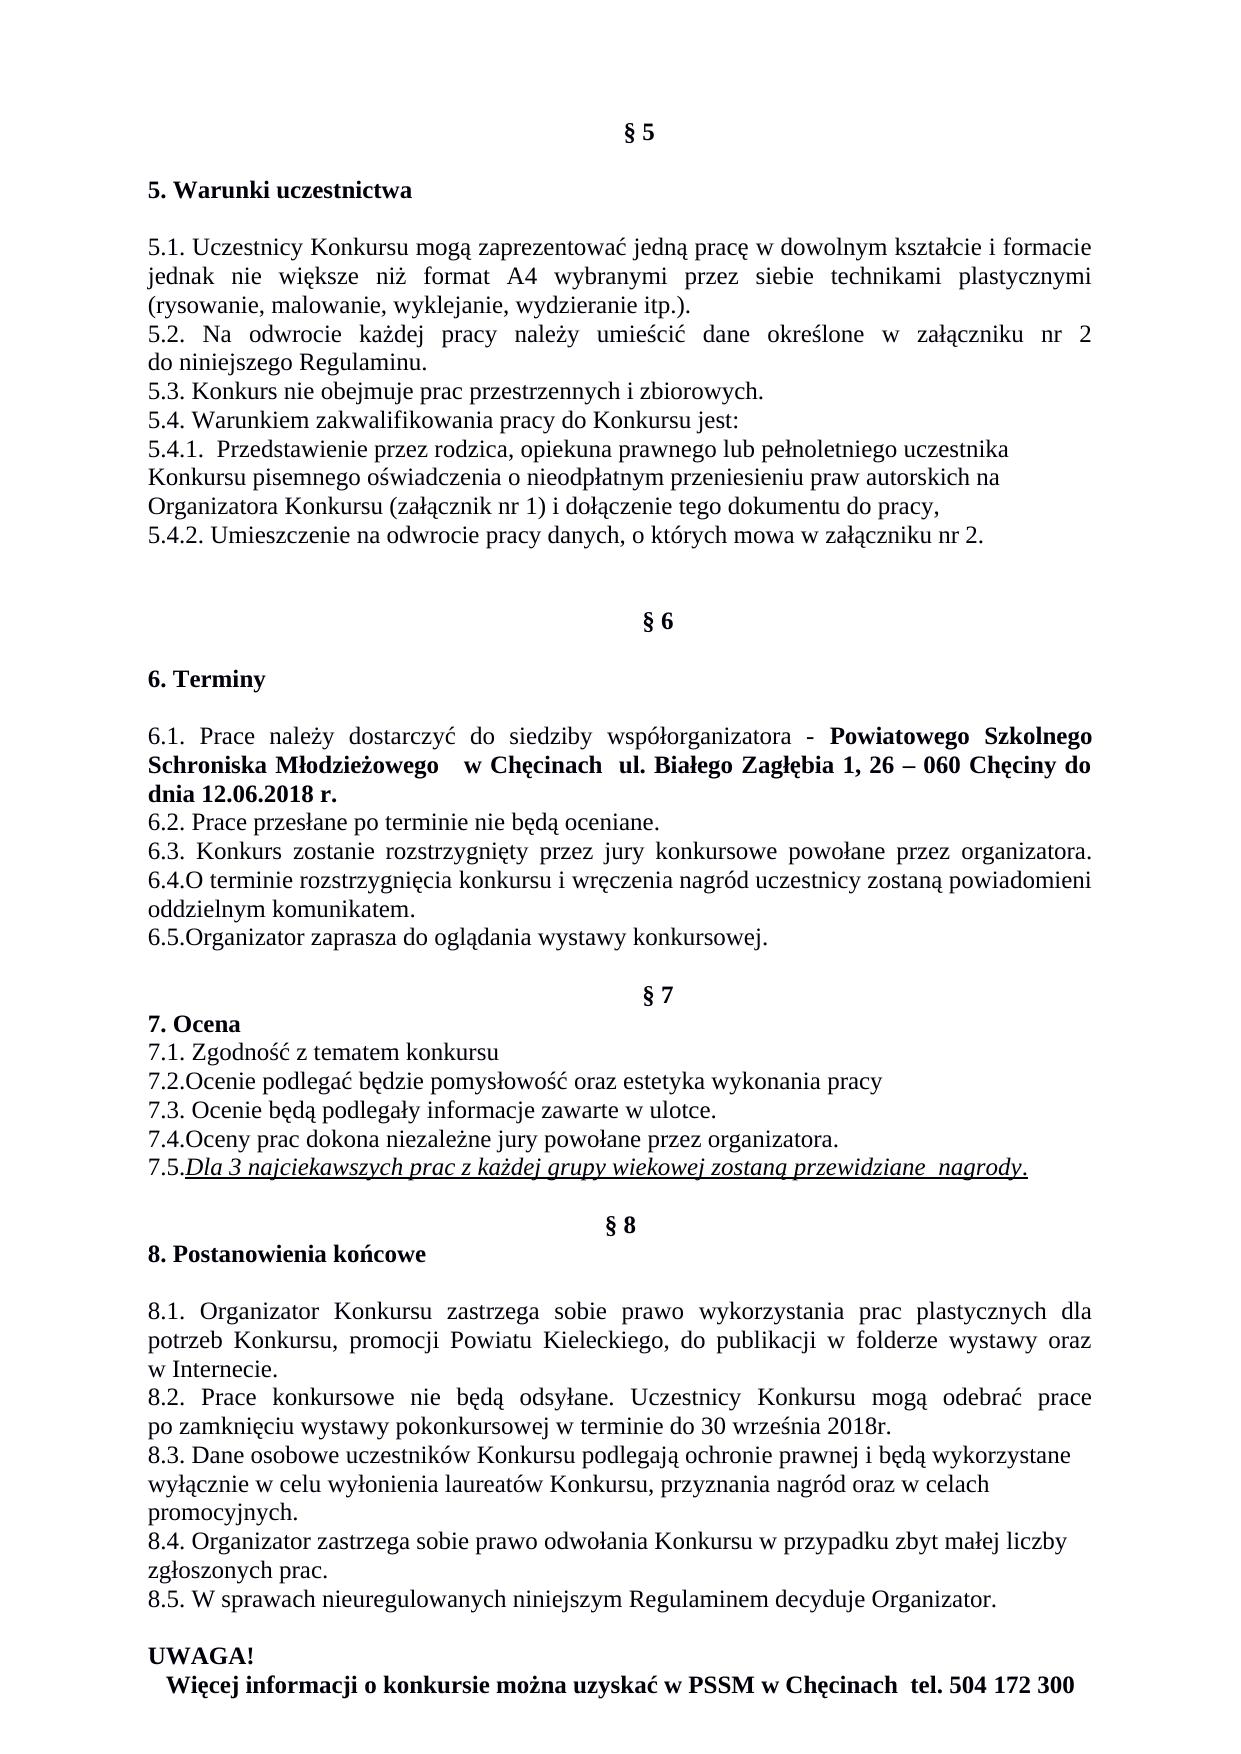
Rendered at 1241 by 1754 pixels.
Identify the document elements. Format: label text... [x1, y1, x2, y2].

text 5.4.1. Przedstawienie przez rodzica, opiekuna prawnego lub pełnoletniego uczestnika [148, 434, 1093, 462]
text wyłącznie w celu wyłonienia laureatów Konkursu, przyznania nagród oraz w celach [148, 1469, 1093, 1497]
text 5.2. Na odwrocie każdej pracy należy umieścić dane określone w załączniku nr 2 do niniejszego Regulaminu. [148, 319, 1093, 376]
text § 7 [223, 980, 1093, 1009]
text Organizatora Konkursu (załącznik nr 1) i dołączenie tego dokumentu do pracy, [148, 491, 1093, 520]
text 5.4.2. Umieszczenie na odwrocie pracy danych, o których mowa w załączniku nr 2. [148, 520, 1093, 549]
text 5.3. Konkurs nie obejmuje prac przestrzennych i zbiorowych. [148, 376, 1093, 405]
text § 6 [223, 606, 1093, 635]
text 7.1. Zgodność z tematem konkursu [148, 1037, 1093, 1066]
text Więcej informacji o konkursie można uzyskać w PSSM w Chęcinach tel. 504 172 300 [148, 1670, 1093, 1699]
text zgłoszonych prac. [148, 1555, 1093, 1584]
text UWAGA! [148, 1641, 1093, 1670]
text 8.4. Organizator zastrzega sobie prawo odwołania Konkursu w przypadku zbyt małej liczby [148, 1526, 1093, 1555]
text 8.1. Organizator Konkursu zastrzega sobie prawo wykorzystania prac plastycznych dla potrzeb Konkursu, promocji Powiatu Kieleckiego, do publikacji w folderze wystawy oraz w Internecie. [148, 1296, 1093, 1382]
text 8. Postanowienia końcowe [148, 1239, 1093, 1267]
text 5.1. Uczestnicy Konkursu mogą zaprezentować jedną pracę w dowolnym kształcie i formacie jednak nie większe niż format A4 wybranymi przez siebie technikami plastycznymi (rysowanie, malowanie, wyklejanie, wydzieranie itp.). [148, 232, 1093, 319]
text 7. Ocena [148, 1009, 1093, 1037]
text 8.5. W sprawach nieuregulowanych niniejszym Regulaminem decyduje Organizator. [148, 1584, 1093, 1612]
text 7.4.Oceny prac dokona niezależne jury powołane przez organizatora. [148, 1124, 1093, 1152]
text 8.2. Prace konkursowe nie będą odsyłane. Uczestnicy Konkursu mogą odebrać prace po zamknięciu wystawy pokonkursowej w terminie do 30 września 2018r. [148, 1382, 1093, 1440]
text 6. Terminy [148, 664, 1093, 692]
text 5. Warunki uczestnictwa [148, 175, 1093, 204]
text 8.3. Dane osobowe uczestników Konkursu podlegają ochronie prawnej i będą wykorzystane [148, 1440, 1093, 1469]
text § 8 [148, 1210, 1093, 1239]
text 7.3. Ocenie będą podlegały informacje zawarte w ulotce. [148, 1095, 1093, 1124]
text promocyjnych. [148, 1497, 1093, 1526]
text 5.4. Warunkiem zakwalifikowania pracy do Konkursu jest: [148, 405, 1093, 434]
text Konkursu pisemnego oświadczenia o nieodpłatnym przeniesieniu praw autorskich na [148, 462, 1093, 491]
text 6.3. Konkurs zostanie rozstrzygnięty przez jury konkursowe powołane przez organizatora. 6.4.O terminie rozstrzygnięcia konkursu i wręczenia nagród uczestnicy zostaną powiadomieni oddzielnym,komunikatem. 6.5.Organizator zaprasza do oglądania wystawy konkursowej. [148, 836, 1093, 951]
text 7.2.Ocenie podlegać będzie pomysłowość oraz estetyka wykonania pracy [148, 1066, 1093, 1095]
text 6.1. Prace należy dostarczyć do siedziby współorganizatora - Powiatowego Szkolnego Schroniska Młodzieżowego w Chęcinach ul. Białego Zagłębia 1, 26 – 060 Chęciny do dnia 12.06.2018 r. [148, 692, 1093, 807]
text 7.5.Dla 3 najciekawszych prac z każdej grupy wiekowej zostaną przewidziane nagrody. [148, 1152, 1093, 1181]
text 6.2. Prace przesłane po terminie nie będą oceniane. [148, 807, 1093, 836]
text § 5 [185, 117, 1093, 146]
